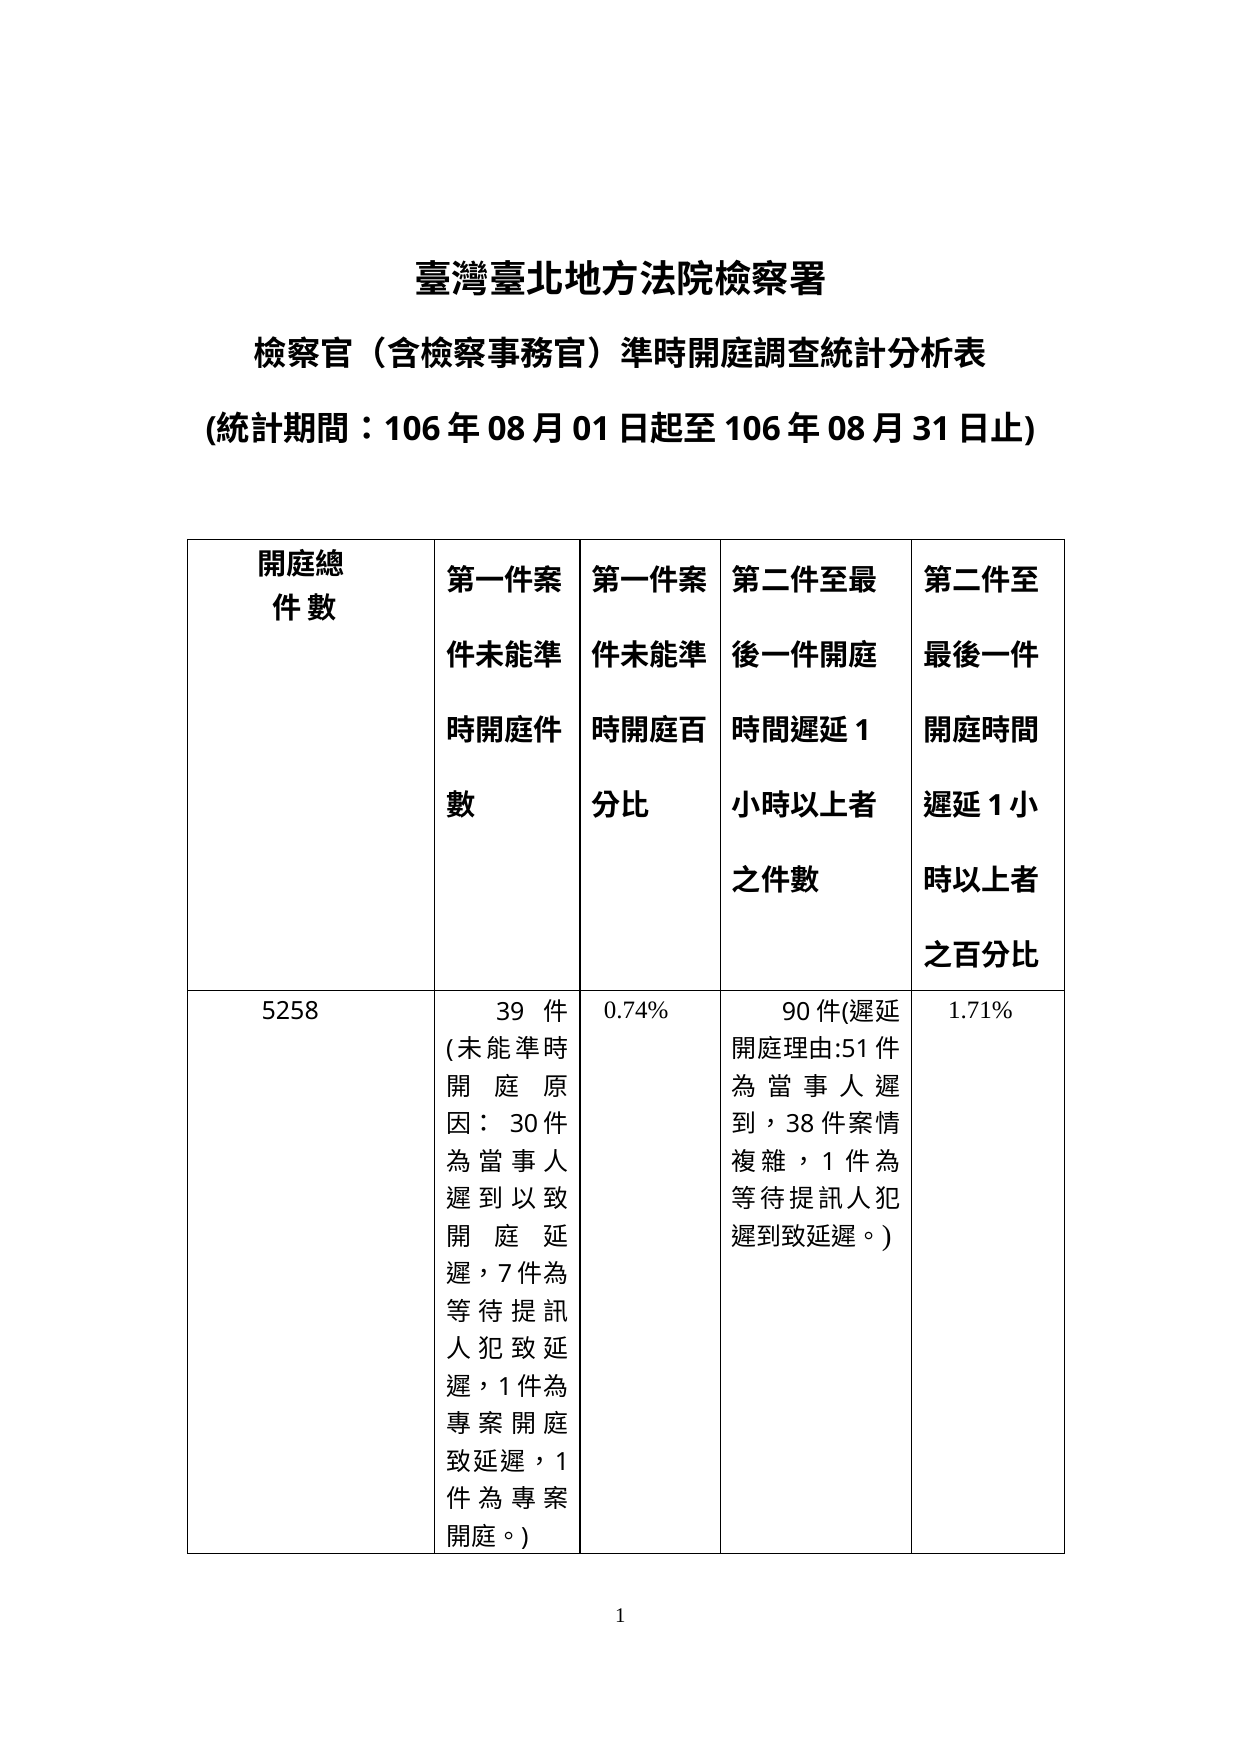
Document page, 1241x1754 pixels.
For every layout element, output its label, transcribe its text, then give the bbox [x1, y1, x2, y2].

table_header 第二件至最後一件開庭時間遲延1小時以上者之百分比 [912, 540, 1064, 990]
table_header 第二件至最後一件開庭時間遲延1小時以上者之件數 [721, 540, 911, 990]
table_cell 5258 [188, 991, 434, 1553]
table_header 第一件案件未能準時開庭件數 [435, 540, 579, 990]
table_header 第一件案件未能準時開庭百分比 [581, 540, 720, 990]
text (統計期間：106年08月01日起至106年08月31日止) [187, 389, 1053, 464]
table_cell 0.74% [581, 991, 720, 1553]
text 臺灣臺北地方法院檢察署 [187, 239, 1053, 314]
table_cell 90件(遲延開庭理由:51件為當事人遲到，38件案情複雜，1件為等待提訊人犯遲到致延遲。) [721, 991, 911, 1553]
table_cell 39件(未能準時開庭原因： 30件為當事人遲到以致開庭延遲，7件為等待提訊人犯致延遲，1件為專案開庭致延遲，1件為專案開庭。) [435, 991, 579, 1553]
table_cell 1.71% [912, 991, 1064, 1553]
table_header 開庭總 件 數 [188, 540, 434, 990]
text 檢察官（含檢察事務官）準時開庭調查統計分析表 [187, 314, 1053, 389]
